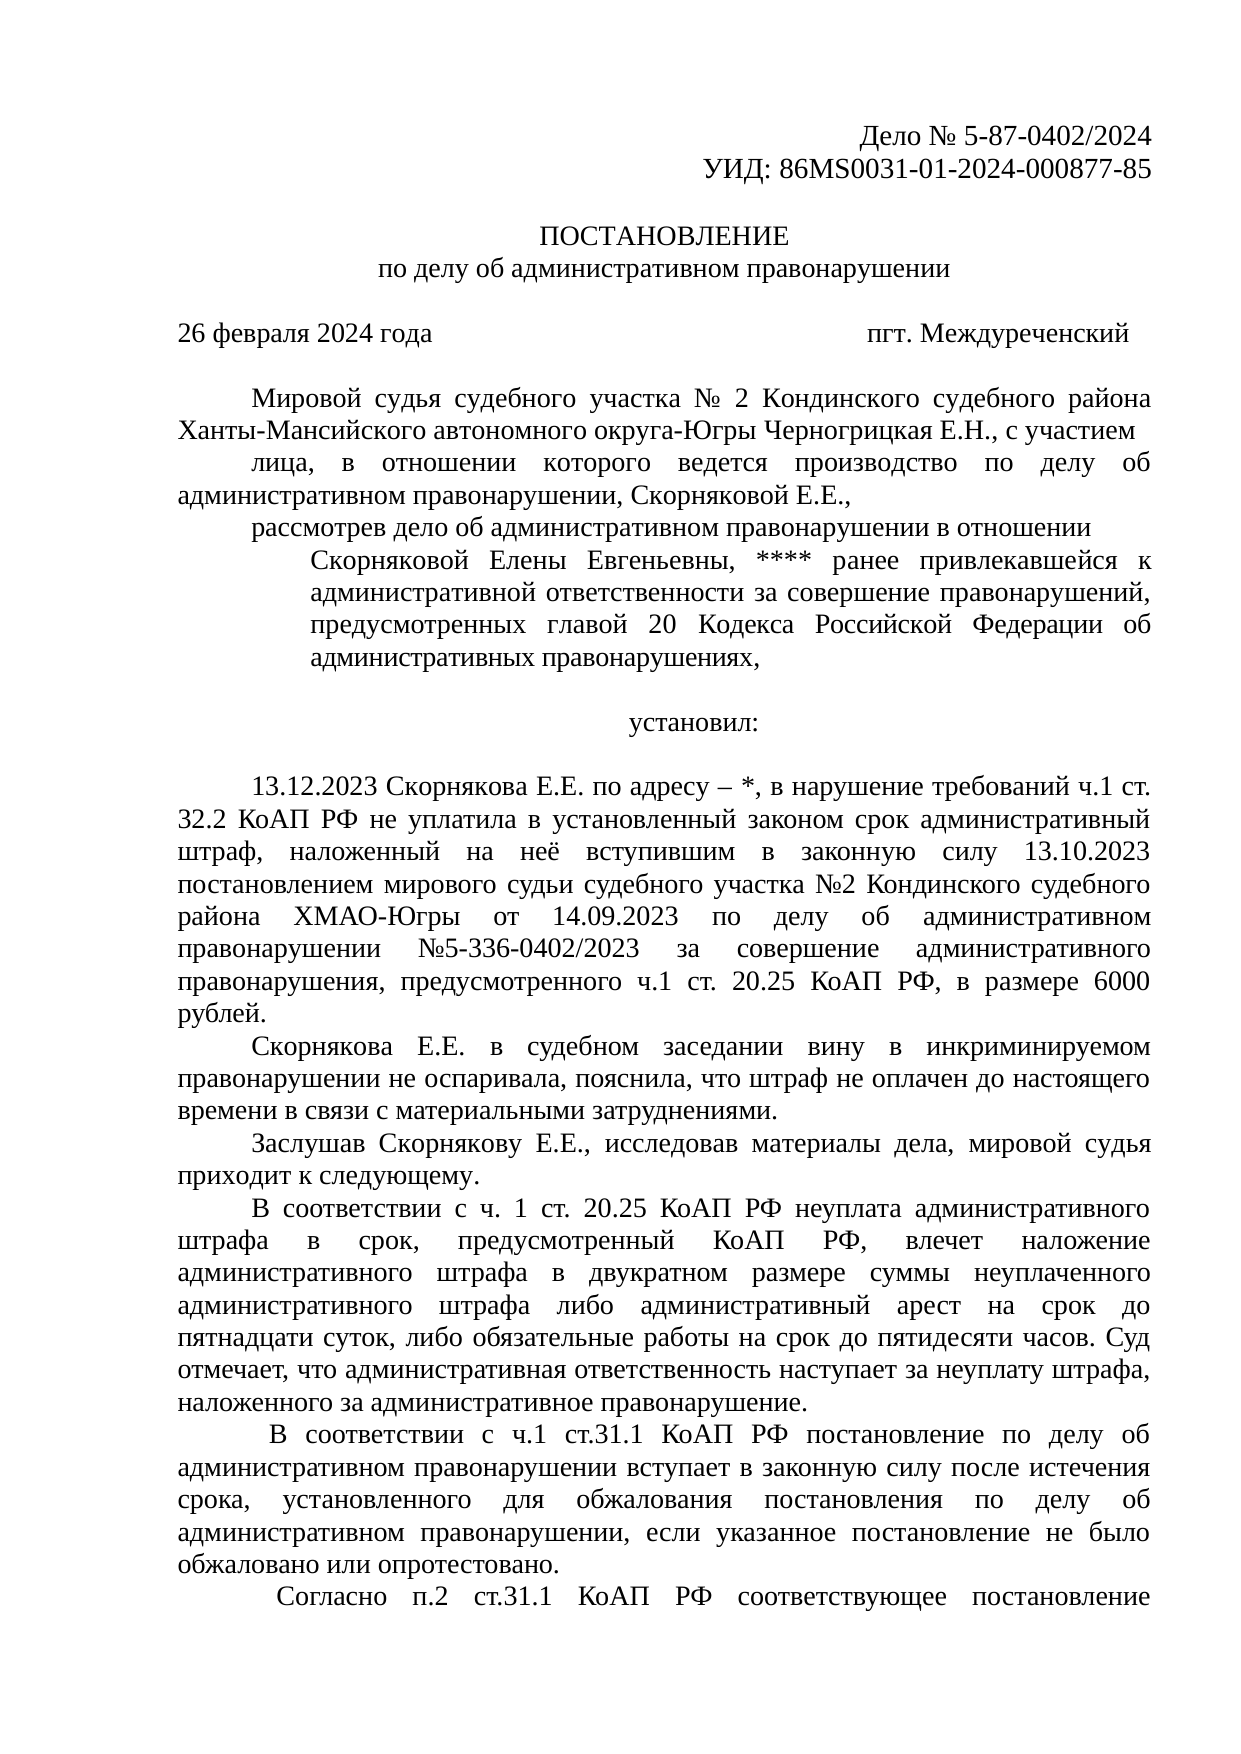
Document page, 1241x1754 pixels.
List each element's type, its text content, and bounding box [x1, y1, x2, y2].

text Мировой судья судебного участка № 2 Кондинского судебного района Ханты-Мансийского автономного округа-Югры Черногрицкая Е.Н., с участием [177, 381, 1152, 446]
text В соответствии с ч. 1 ст. 20.25 КоАП РФ неуплата административного штрафа в срок, предусмотренный КоАП РФ, влечет наложение административного штрафа в двукратном размере суммы неуплаченного административного штрафа либо административный арест на срок до пятнадцати суток, либо обязательные работы на срок до пятидесяти часов. Суд отмечает, что административная ответственность наступает за неуплату штрафа, наложенного за административное правонарушение. [177, 1191, 1152, 1417]
text В соответствии с ч.1 ст.31.1 КоАП РФ постановление по делу об административном правонарушении вступает в законную силу после истечения срока, установленного для обжалования постановления по делу об административном правонарушении, если указанное постановление не было обжаловано или опротестовано. [177, 1417, 1152, 1579]
text 26 февраля 2024 года пгт. Междуреченский [177, 316, 1152, 348]
text рассмотрев дело об административном правонарушении в отношении [177, 510, 1152, 543]
text установил: [177, 705, 1152, 737]
text лица, в отношении которого ведется производство по делу об административном правонарушении, Скорняковой Е.Е., [177, 446, 1152, 510]
title ПОСТАНОВЛЕНИЕ [177, 219, 1152, 251]
text Скорняковой Елены Евгеньевны, **** ранее привлекавшейся к административной ответственности за совершение правонарушений, предусмотренных главой 20 Кодекса Российской Федерации об административных правонарушениях, [310, 543, 1152, 672]
text 13.12.2023 Скорнякова Е.Е. по адресу – *, в нарушение требований ч.1 ст. 32.2 КоАП РФ не уплатила в установленный законом срок административный штраф, наложенный на неё вступившим в законную силу 13.10.2023 постановлением мирового судьи судебного участка №2 Кондинского судебного района ХМАО-Югры от 14.09.2023 по делу об административном правонарушении №5-336-0402/2023 за совершение административного правонарушения, предусмотренного ч.1 ст. 20.25 КоАП РФ, в размере 6000 рублей. [177, 769, 1152, 1029]
text Заслушав Скорнякову Е.Е., исследовав материалы дела, мировой судья приходит к следующему. [177, 1126, 1152, 1191]
title по делу об административном правонарушении [177, 251, 1152, 283]
text Скорнякова Е.Е. в судебном заседании вину в инкриминируемом правонарушении не оспаривала, пояснила, что штраф не оплачен до настоящего времени в связи с материальными затруднениями. [177, 1029, 1152, 1126]
title Дело № 5-87-0402/2024 [177, 118, 1152, 152]
title УИД: 86MS0031-01-2024-000877-85 [177, 152, 1152, 185]
